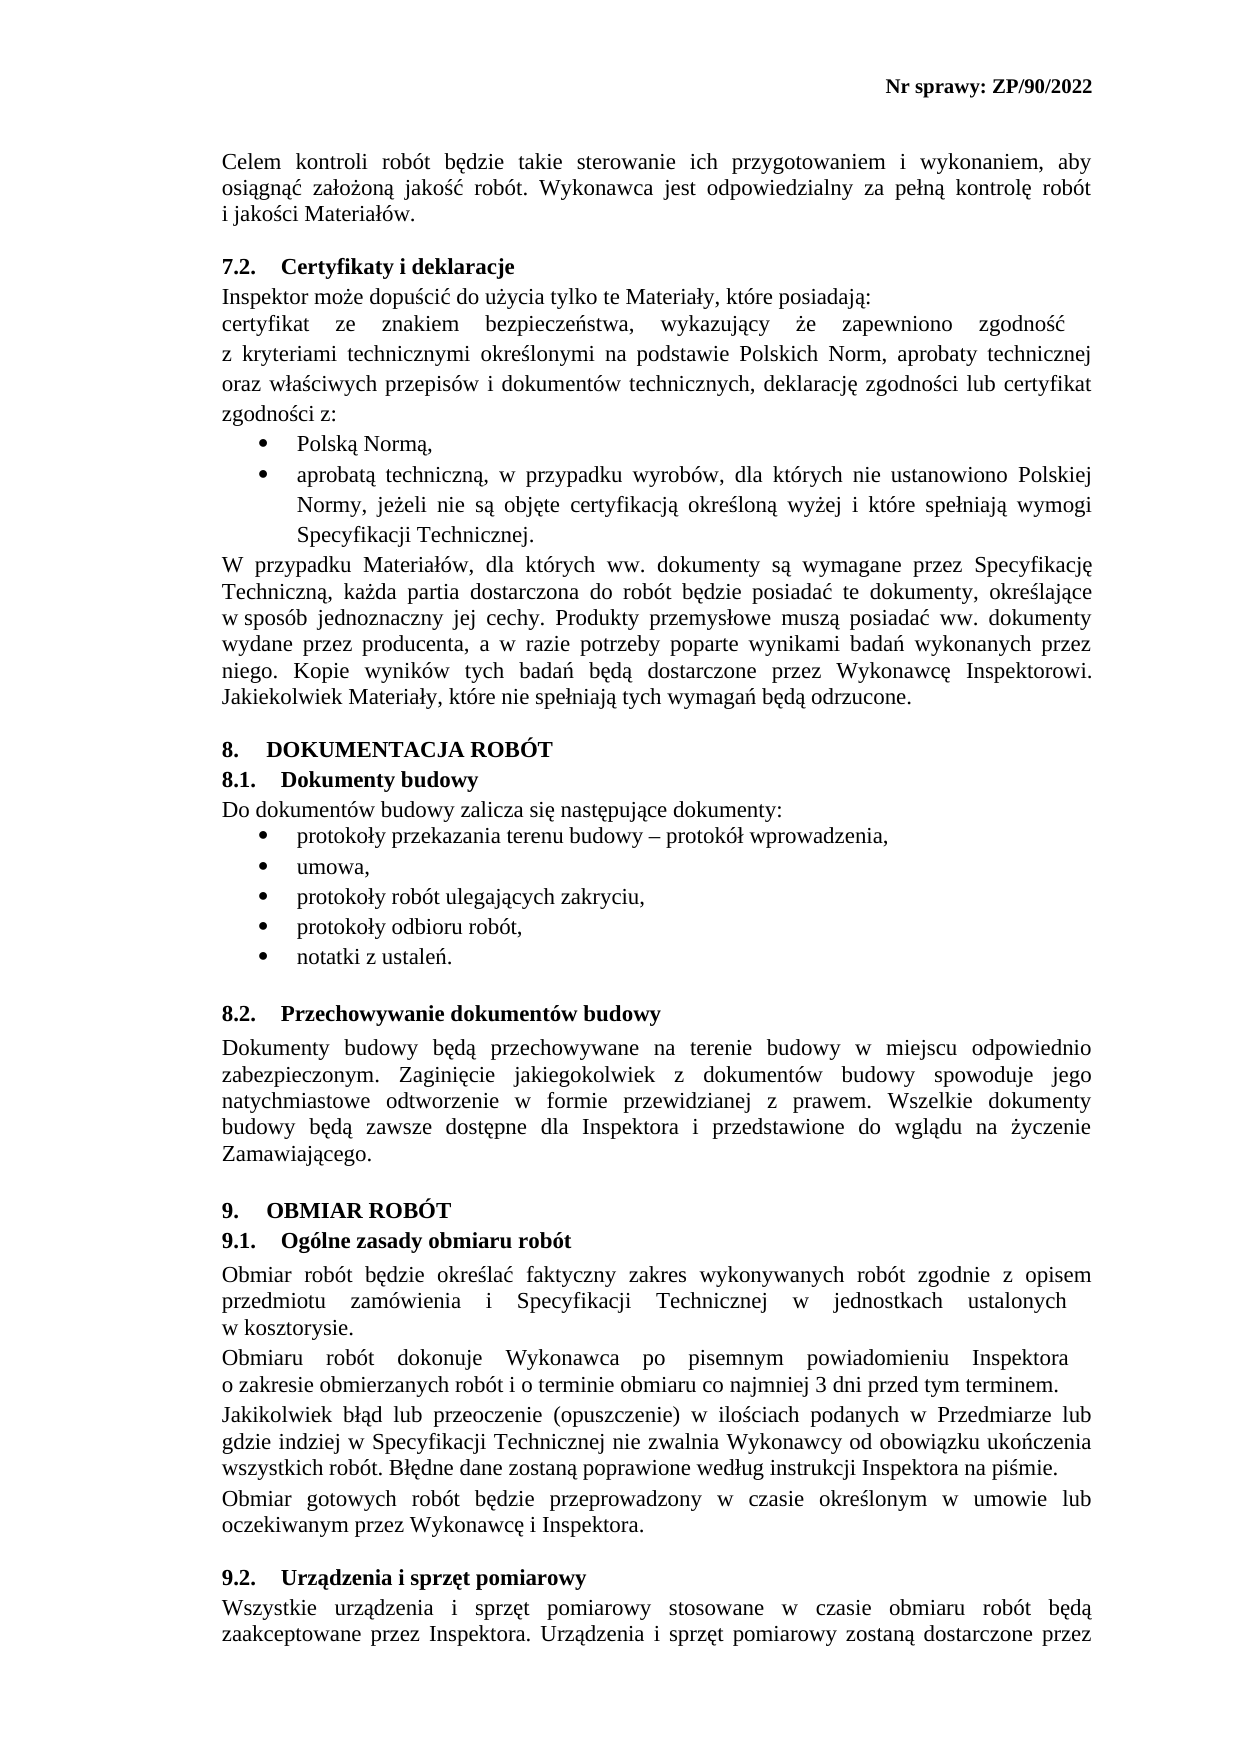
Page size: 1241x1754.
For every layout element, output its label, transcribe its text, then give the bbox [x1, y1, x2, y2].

list umowa, [259, 853, 1093, 879]
list notatki z ustaleń. [259, 943, 1093, 970]
list Polską Normą, [259, 431, 1093, 457]
list OBMIAR ROBÓT [222, 1197, 1093, 1223]
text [222, 1594, 1093, 1647]
text Celem kontroli robót będzie takie sterowanie ich przygotowaniem i wykonaniem, aby osiągnąć założoną jakość robót. Wykonawca jest odpowiedzialny za pełną kontrolę robót i jakości Materiałów. [222, 148, 1092, 227]
text Dokumenty budowy będą przechowywane na terenie budowy w miejscu odpowiednio zabezpieczonym. Zaginięcie jakiegokolwiek z dokumentów budowy spowoduje jego natychmiastowe odtworzenie w formie przewidzianej z prawem. Wszelkie dokumenty budowy będą zawsze dostępne dla Inspektora i przedstawione do wglądu na życzenie Zamawiającego. [222, 1034, 1092, 1166]
text Jakikolwiek błąd lub przeoczenie (opuszczenie) w ilościach podanych w Przedmiarze lub gdzie indziej w Specyfikacji Technicznej nie zwalnia Wykonawcy od obowiązku ukończenia wszystkich robót. Błędne dane zostaną poprawione według instrukcji Inspektora na piśmie. [222, 1401, 1092, 1480]
list protokoły przekazania terenu budowy – protokół wprowadzenia, [259, 823, 1093, 849]
list aprobatą techniczną, w przypadku wyrobów, dla których nie ustanowiono Polskiej Normy, jeżeli nie są objęte certyfikacją określoną wyżej i które spełniają wymogi Specyfikacji Technicznej. [259, 461, 1093, 547]
text Do dokumentów budowy zalicza się następujące dokumenty: [222, 796, 1093, 823]
text Obmiar gotowych robót będzie przeprowadzony w czasie określonym w umowie lub oczekiwanym przez Wykonawcę i Inspektora. [222, 1484, 1092, 1537]
list Dokumenty budowy [222, 766, 1093, 792]
list protokoły robót ulegających zakryciu, [259, 883, 1093, 909]
text Inspektor może dopuścić do użycia tylko te Materiały, które posiadają: [222, 283, 1093, 310]
text certyfikat ze znakiem bezpieczeństwa, wykazujący że zapewniono zgodność z kryteriami technicznymi określonymi na podstawie Polskich Norm, aprobaty technicznej oraz właściwych przepisów i dokumentów technicznych, deklarację zgodności lub certyfikat zgodności z: [222, 310, 1092, 427]
list Urządzenia i sprzęt pomiarowy [222, 1564, 1093, 1590]
list DOKUMENTACJA ROBÓT [222, 736, 1093, 762]
list Certyfikaty i deklaracje [222, 253, 1093, 279]
list Ogólne zasady obmiaru robót [222, 1227, 1093, 1253]
text W przypadku Materiałów, dla których ww. dokumenty są wymagane przez Specyfikację Techniczną, każda partia dostarczona do robót będzie posiadać te dokumenty, określające w sposób jednoznaczny jej cechy. Produkty przemysłowe muszą posiadać ww. dokumenty wydane przez producenta, a w razie potrzeby poparte wynikami badań wykonanych przez niego. Kopie wyników tych badań będą dostarczone przez Wykonawcę Inspektorowi. Jakiekolwiek Materiały, które nie spełniają tych wymagań będą odrzucone. [222, 551, 1093, 709]
text Obmiar robót będzie określać faktyczny zakres wykonywanych robót zgodnie z opisem przedmiotu zamówienia i Specyfikacji Technicznej w jednostkach ustalonych w kosztorysie. [222, 1261, 1092, 1340]
text Obmiaru robót dokonuje Wykonawca po pisemnym powiadomieniu Inspektora o zakresie obmierzanych robót i o terminie obmiaru co najmniej 3 dni przed tym terminem. [222, 1344, 1092, 1397]
list Przechowywanie dokumentów budowy [222, 1000, 1093, 1026]
list protokoły odbioru robót, [259, 913, 1093, 939]
